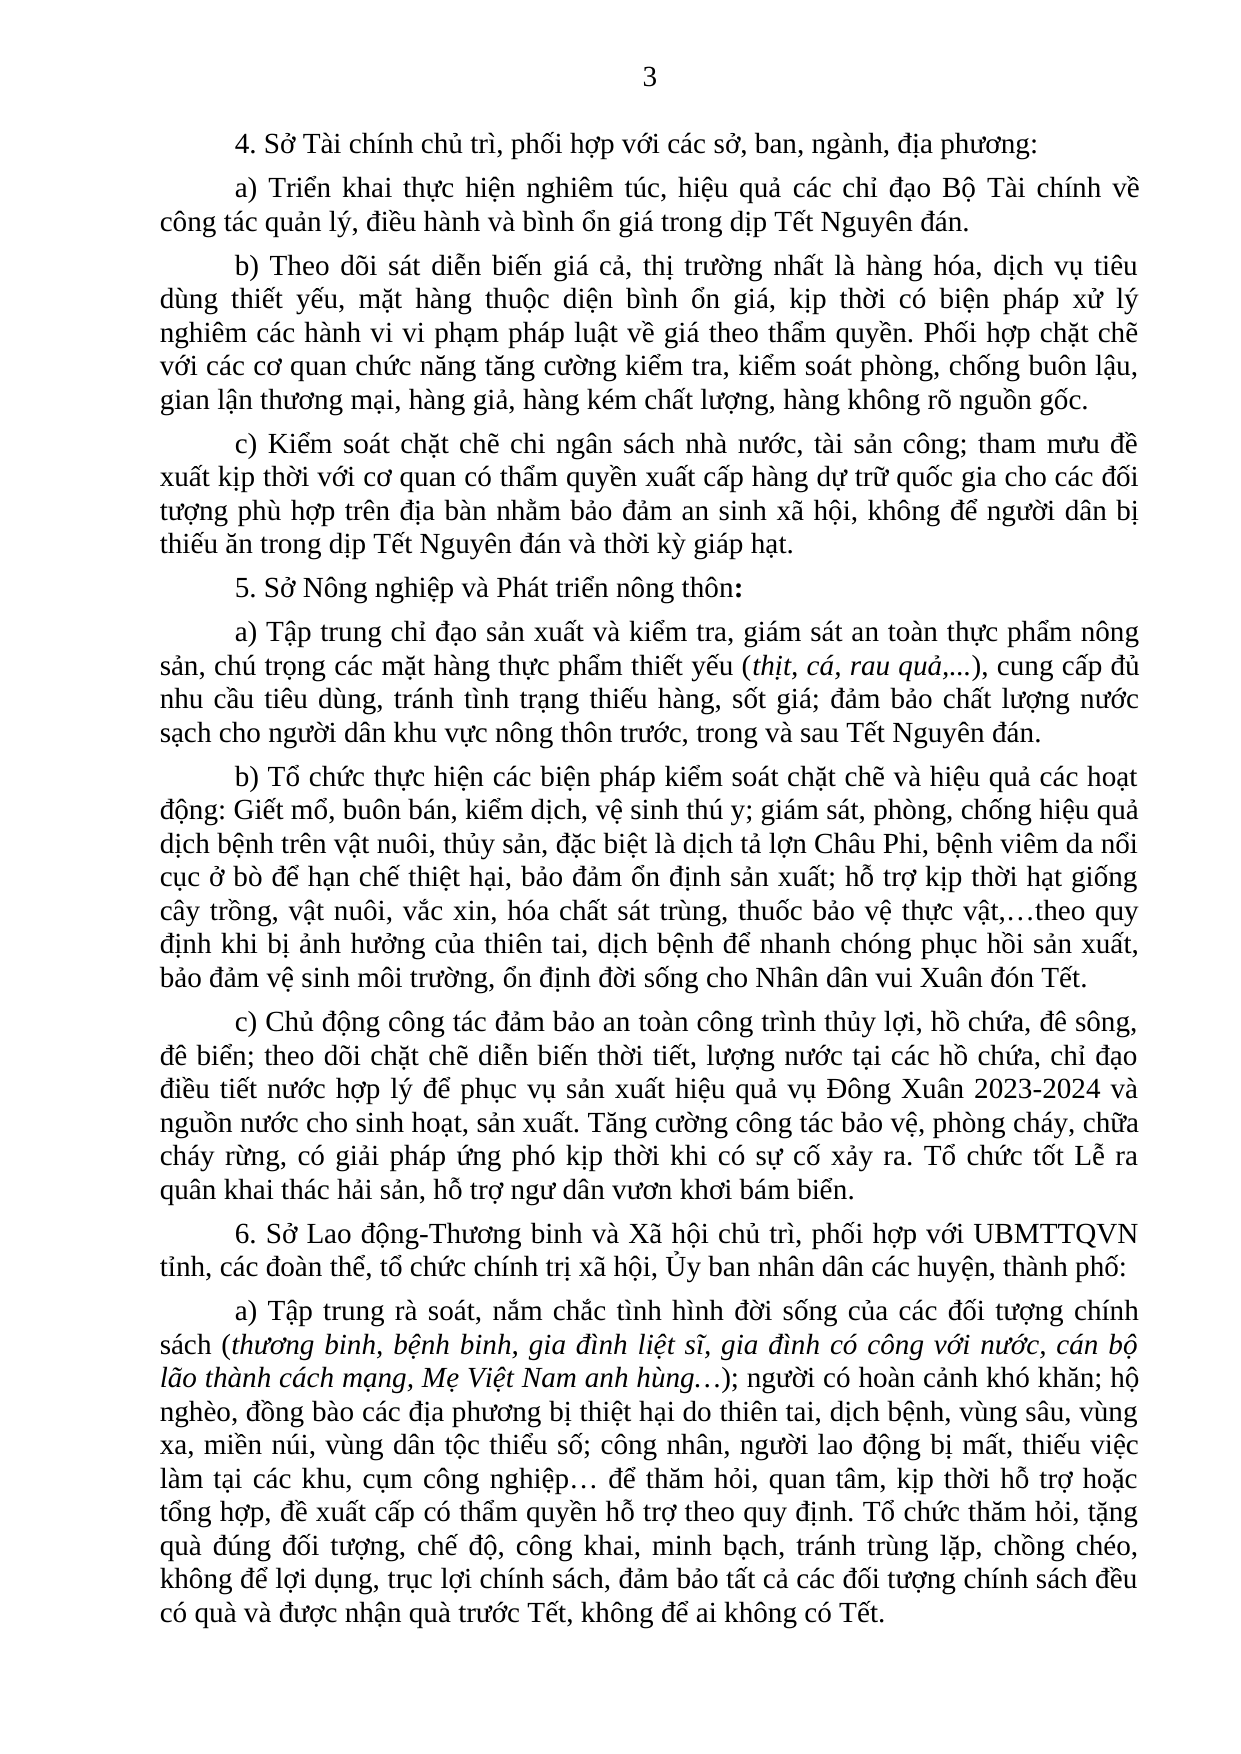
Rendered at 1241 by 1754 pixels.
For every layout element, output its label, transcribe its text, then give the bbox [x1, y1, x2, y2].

text 6. Sở Lao động-Thương binh và Xã hội chủ trì, phối hợp với UBMTTQVN tỉnh, các đoàn thể, tổ chức chính trị xã hội, Ủy ban nhân dân các huyện, thành phố: [159, 1216, 1140, 1283]
text a) Triển khai thực hiện nghiêm túc, hiệu quả các chỉ đạo Bộ Tài chính về công tác quản lý, điều hành và bình ổn giá trong dịp Tết Nguyên đán. [159, 170, 1140, 237]
text 4. Sở Tài chính chủ trì, phối hợp với các sở, ban, ngành, địa phương: [159, 126, 1140, 160]
text a) Tập trung rà soát, nắm chắc tình hình đời sống của các đối tượng chính sách (thương binh, bệnh binh, gia đình liệt sĩ, gia đình có công với nước, cán bộ lão thành cách mạng, Mẹ Việt Nam anh hùng…); người có hoàn cảnh khó khăn; hộ nghèo, đồng bào các địa phương bị thiệt hại do thiên tai, dịch bệnh, vùng sâu, vùng xa, miền núi, vùng dân tộc thiểu số; công nhân, người lao động bị mất, thiếu việc làm tại các khu, cụm công nghiệp… để thăm hỏi, quan tâm, kịp thời hỗ trợ hoặc tổng hợp, đề xuất cấp có thẩm quyền hỗ trợ theo quy định. Tổ chức thăm hỏi, tặng quà đúng đối tượng, chế độ, công khai, minh bạch, tránh trùng lặp, chồng chéo, không để lợi dụng, trục lợi chính sách, đảm bảo tất cả các đối tượng chính sách đều có quà và được nhận quà trước Tết, không để ai không có Tết. [159, 1293, 1140, 1629]
text a) Tập trung chỉ đạo sản xuất và kiểm tra, giám sát an toàn thực phẩm nông sản, chú trọng các mặt hàng thực phẩm thiết yếu (thịt, cá, rau quả,...), cung cấp đủ nhu cầu tiêu dùng, tránh tình trạng thiếu hàng, sốt giá; đảm bảo chất lượng nước sạch cho người dân khu vực nông thôn trước, trong và sau Tết Nguyên đán. [159, 614, 1140, 748]
text c) Chủ động công tác đảm bảo an toàn công trình thủy lợi, hồ chứa, đê sông, đê biển; theo dõi chặt chẽ diễn biến thời tiết, lượng nước tại các hồ chứa, chỉ đạo điều tiết nước hợp lý để phục vụ sản xuất hiệu quả vụ Đông Xuân 2023-2024 và nguồn nước cho sinh hoạt, sản xuất. Tăng cường công tác bảo vệ, phòng cháy, chữa cháy rừng, có giải pháp ứng phó kịp thời khi có sự cố xảy ra. Tổ chức tốt Lễ ra quân khai thác hải sản, hỗ trợ ngư dân vươn khơi bám biển. [159, 1004, 1140, 1205]
text b) Tổ chức thực hiện các biện pháp kiểm soát chặt chẽ và hiệu quả các hoạt động: Giết mổ, buôn bán, kiểm dịch, vệ sinh thú y; giám sát, phòng, chống hiệu quả dịch bệnh trên vật nuôi, thủy sản, đặc biệt là dịch tả lợn Châu Phi, bệnh viêm da nổi cục ở bò để hạn chế thiệt hại, bảo đảm ổn định sản xuất; hỗ trợ kịp thời hạt giống cây trồng, vật nuôi, vắc xin, hóa chất sát trùng, thuốc bảo vệ thực vật,…theo quy định khi bị ảnh hưởng của thiên tai, dịch bệnh để nhanh chóng phục hồi sản xuất, bảo đảm vệ sinh môi trường, ổn định đời sống cho Nhân dân vui Xuân đón Tết. [159, 759, 1140, 994]
text c) Kiểm soát chặt chẽ chi ngân sách nhà nước, tài sản công; tham mưu đề xuất kịp thời với cơ quan có thẩm quyền xuất cấp hàng dự trữ quốc gia cho các đối tượng phù hợp trên địa bàn nhằm bảo đảm an sinh xã hội, không để người dân bị thiếu ăn trong dịp Tết Nguyên đán và thời kỳ giáp hạt. [159, 426, 1140, 560]
text 5. Sở Nông nghiệp và Phát triển nông thôn: [159, 570, 1140, 604]
text b) Theo dõi sát diễn biến giá cả, thị trường nhất là hàng hóa, dịch vụ tiêu dùng thiết yếu, mặt hàng thuộc diện bình ổn giá, kịp thời có biện pháp xử lý nghiêm các hành vi vi phạm pháp luật về giá theo thẩm quyền. Phối hợp chặt chẽ với các cơ quan chức năng tăng cường kiểm tra, kiểm soát phòng, chống buôn lậu, gian lận thương mại, hàng giả, hàng kém chất lượng, hàng không rõ nguồn gốc. [159, 248, 1140, 415]
